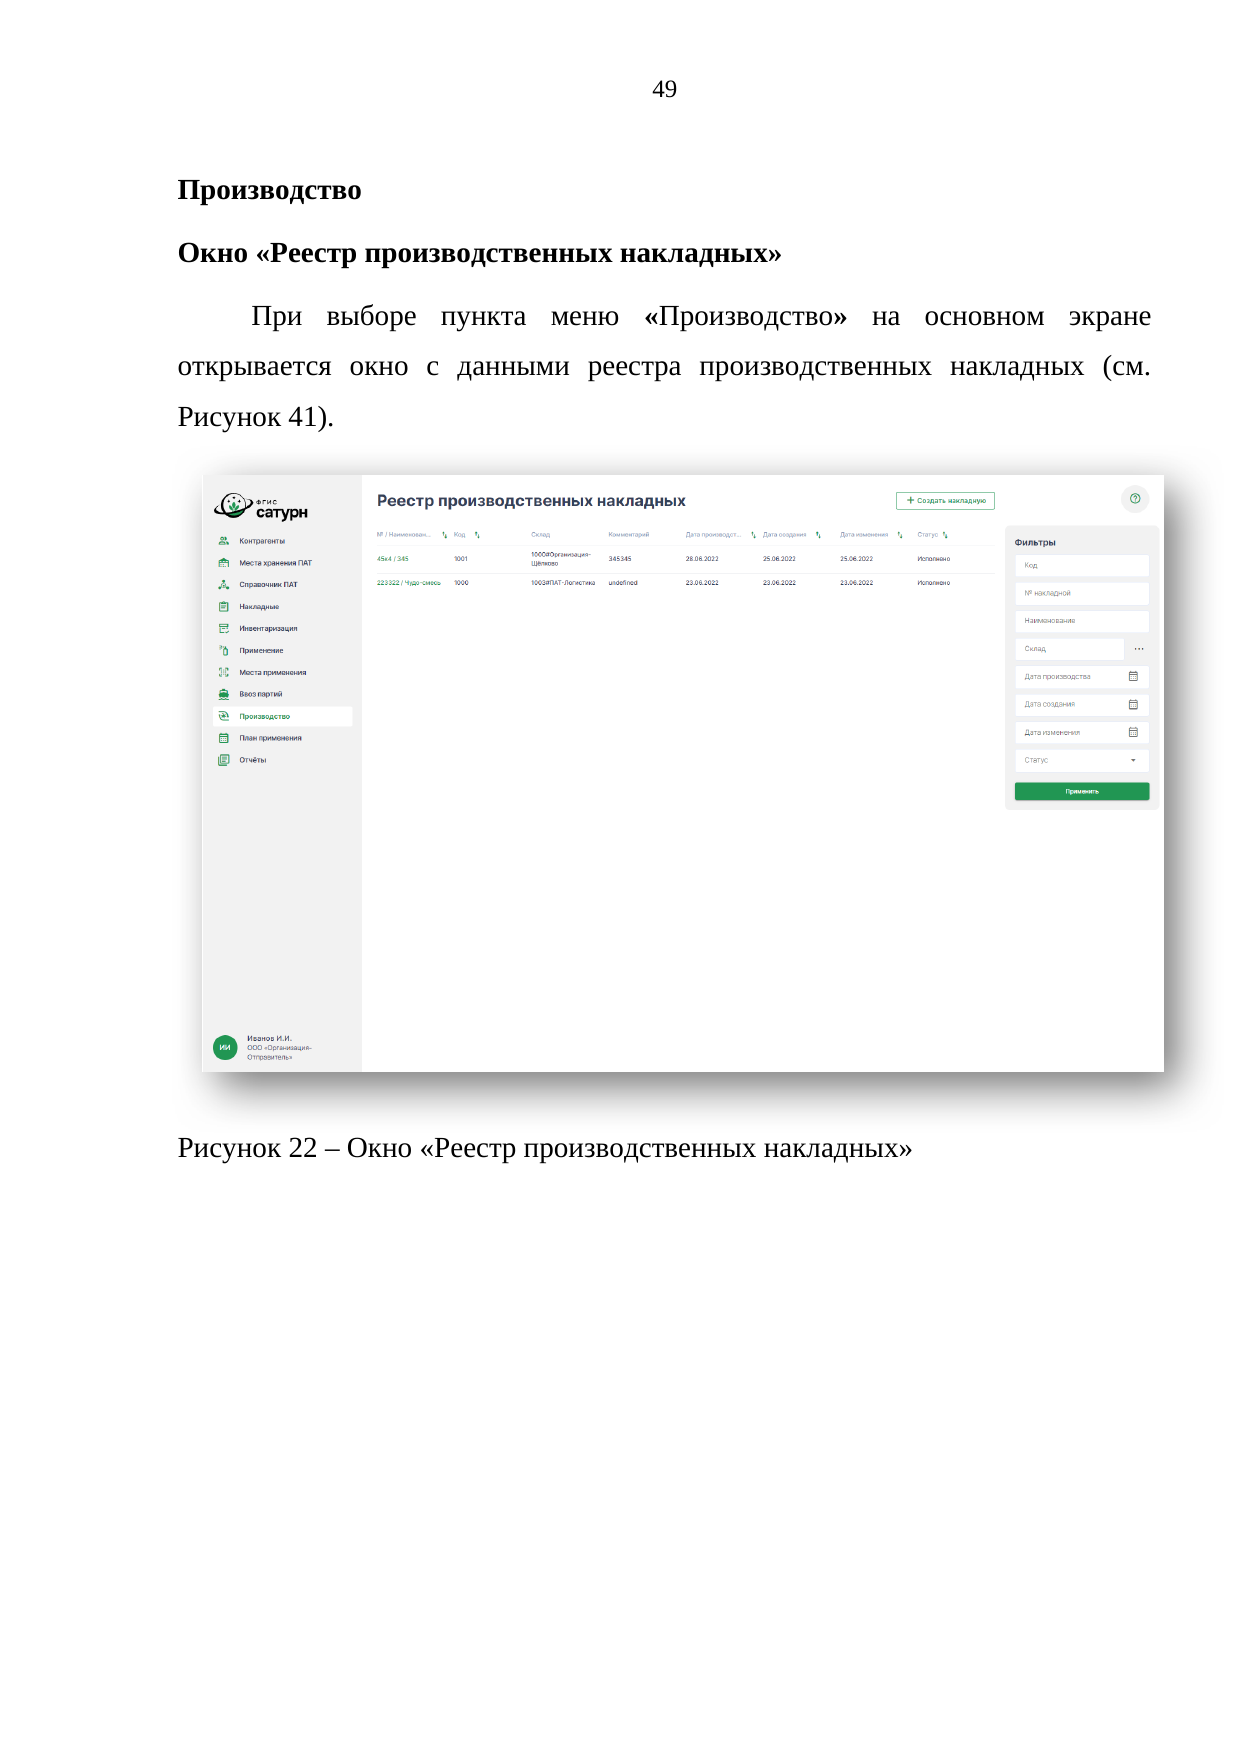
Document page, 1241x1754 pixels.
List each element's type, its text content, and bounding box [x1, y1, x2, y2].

text Окно «Реестр производственных накладных» [177, 235, 1152, 269]
text При выборе пункта меню «Производство» на основном экране открывается окно с данными реестра производственных накладных (см. Рисунок 41). [177, 298, 1152, 432]
text Производство [177, 172, 1152, 206]
text Рисунок 22 – Окно «Реестр производственных накладных» [177, 1130, 1152, 1164]
picture [202, 475, 1164, 1072]
